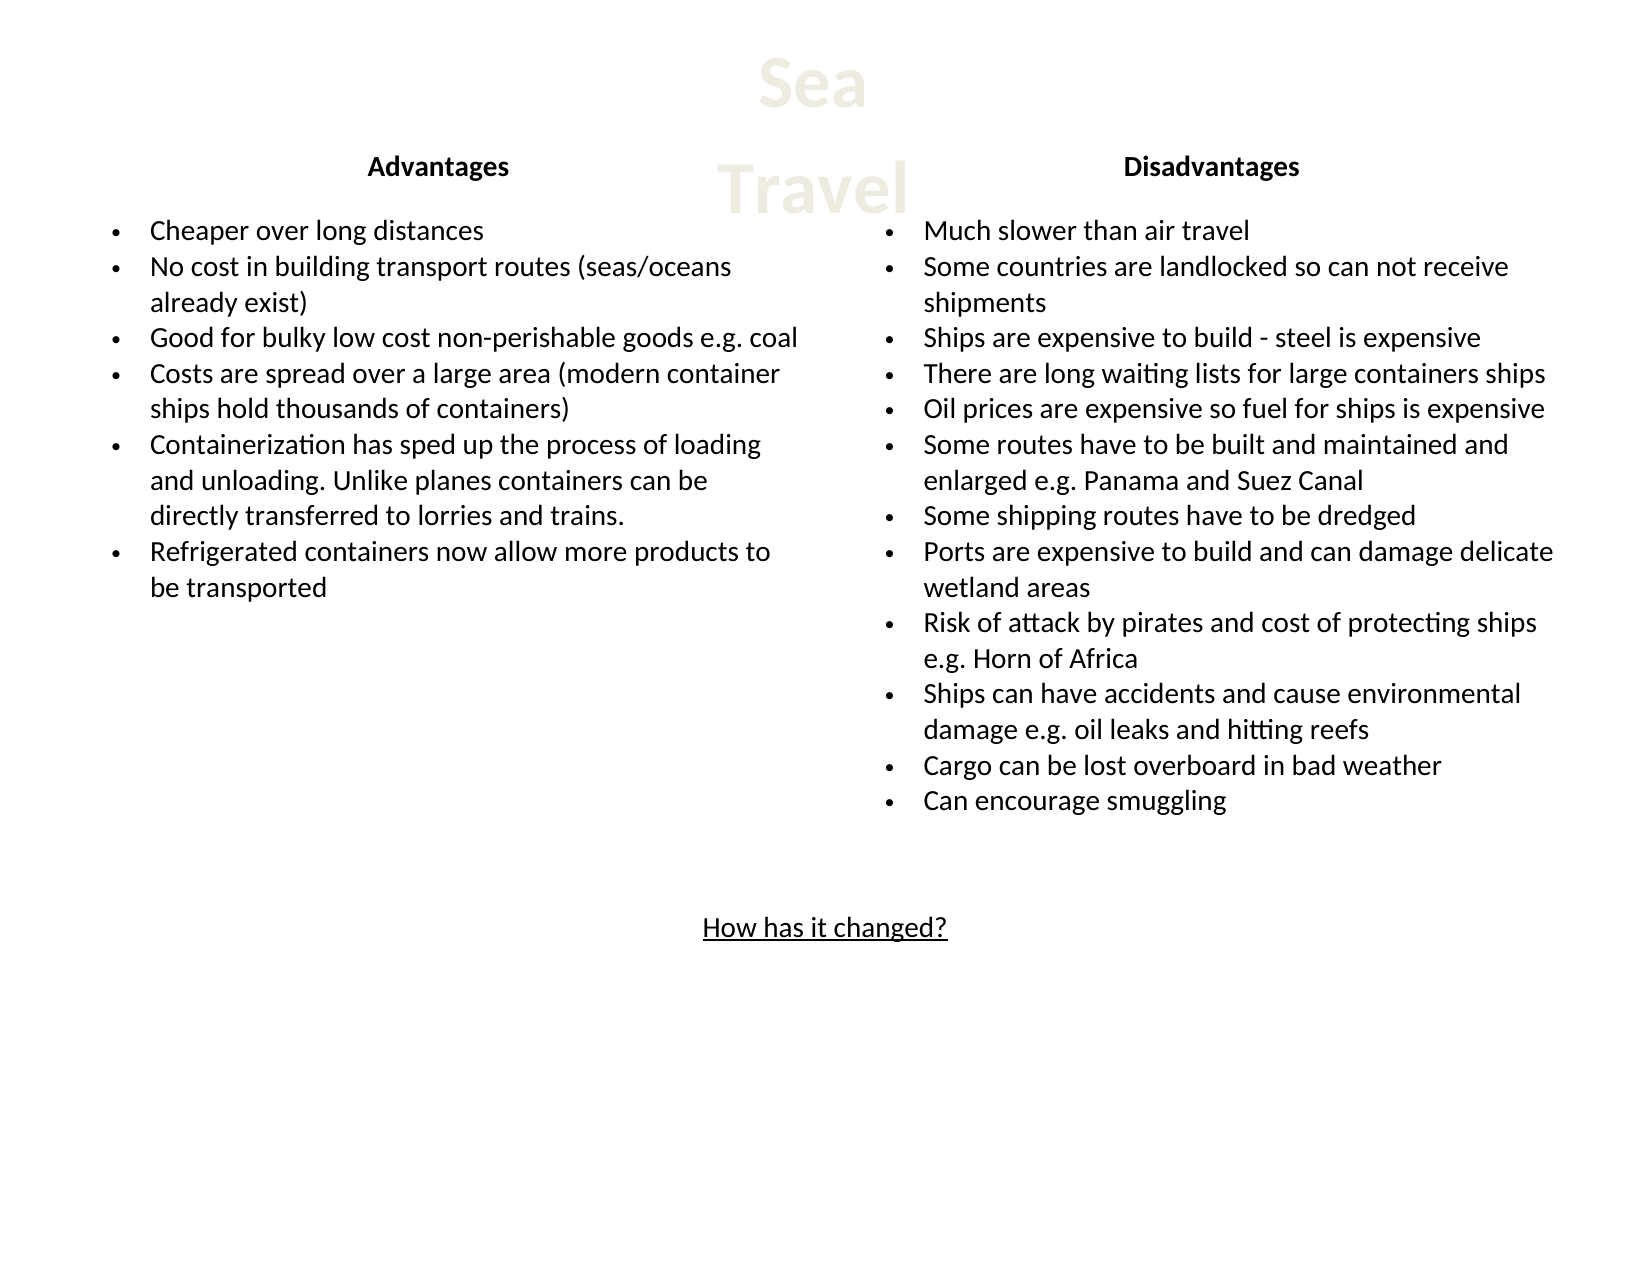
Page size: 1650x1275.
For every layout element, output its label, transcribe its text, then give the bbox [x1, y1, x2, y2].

table_header Advantages Cheaper over long distances No cost in building transport routes (seas/oceans already exist) Good for bulky low cost non-perishable goods e.g. coal Costs are spread over a large area (modern container ships hold thousands of containers) Containerization has sped up the process of loading and unloading. Unlike planes containers can be directly transferred to lorries and trains. Refrigerated containers now allow more products to be transported [51, 148, 825, 847]
text How has it changed? [148, 909, 1502, 944]
table_header Disadvantages Much slower than air travel Some countries are landlocked so can not receive shipments Ships are expensive to build - steel is expensive There are long waiting lists for large containers ships Oil prices are expensive so fuel for ships is expensive Some routes have to be built and maintained and enlarged e.g. Panama and Suez Canal Some shipping routes have to be dredged Ports are expensive to build and can damage delicate wetland areas Risk of attack by pirates and cost of protecting ships e.g. Horn of Africa Ships can have accidents and cause environmental damage e.g. oil leaks and hitting reefs Cargo can be lost overboard in bad weather Can encourage smuggling [825, 148, 1598, 847]
